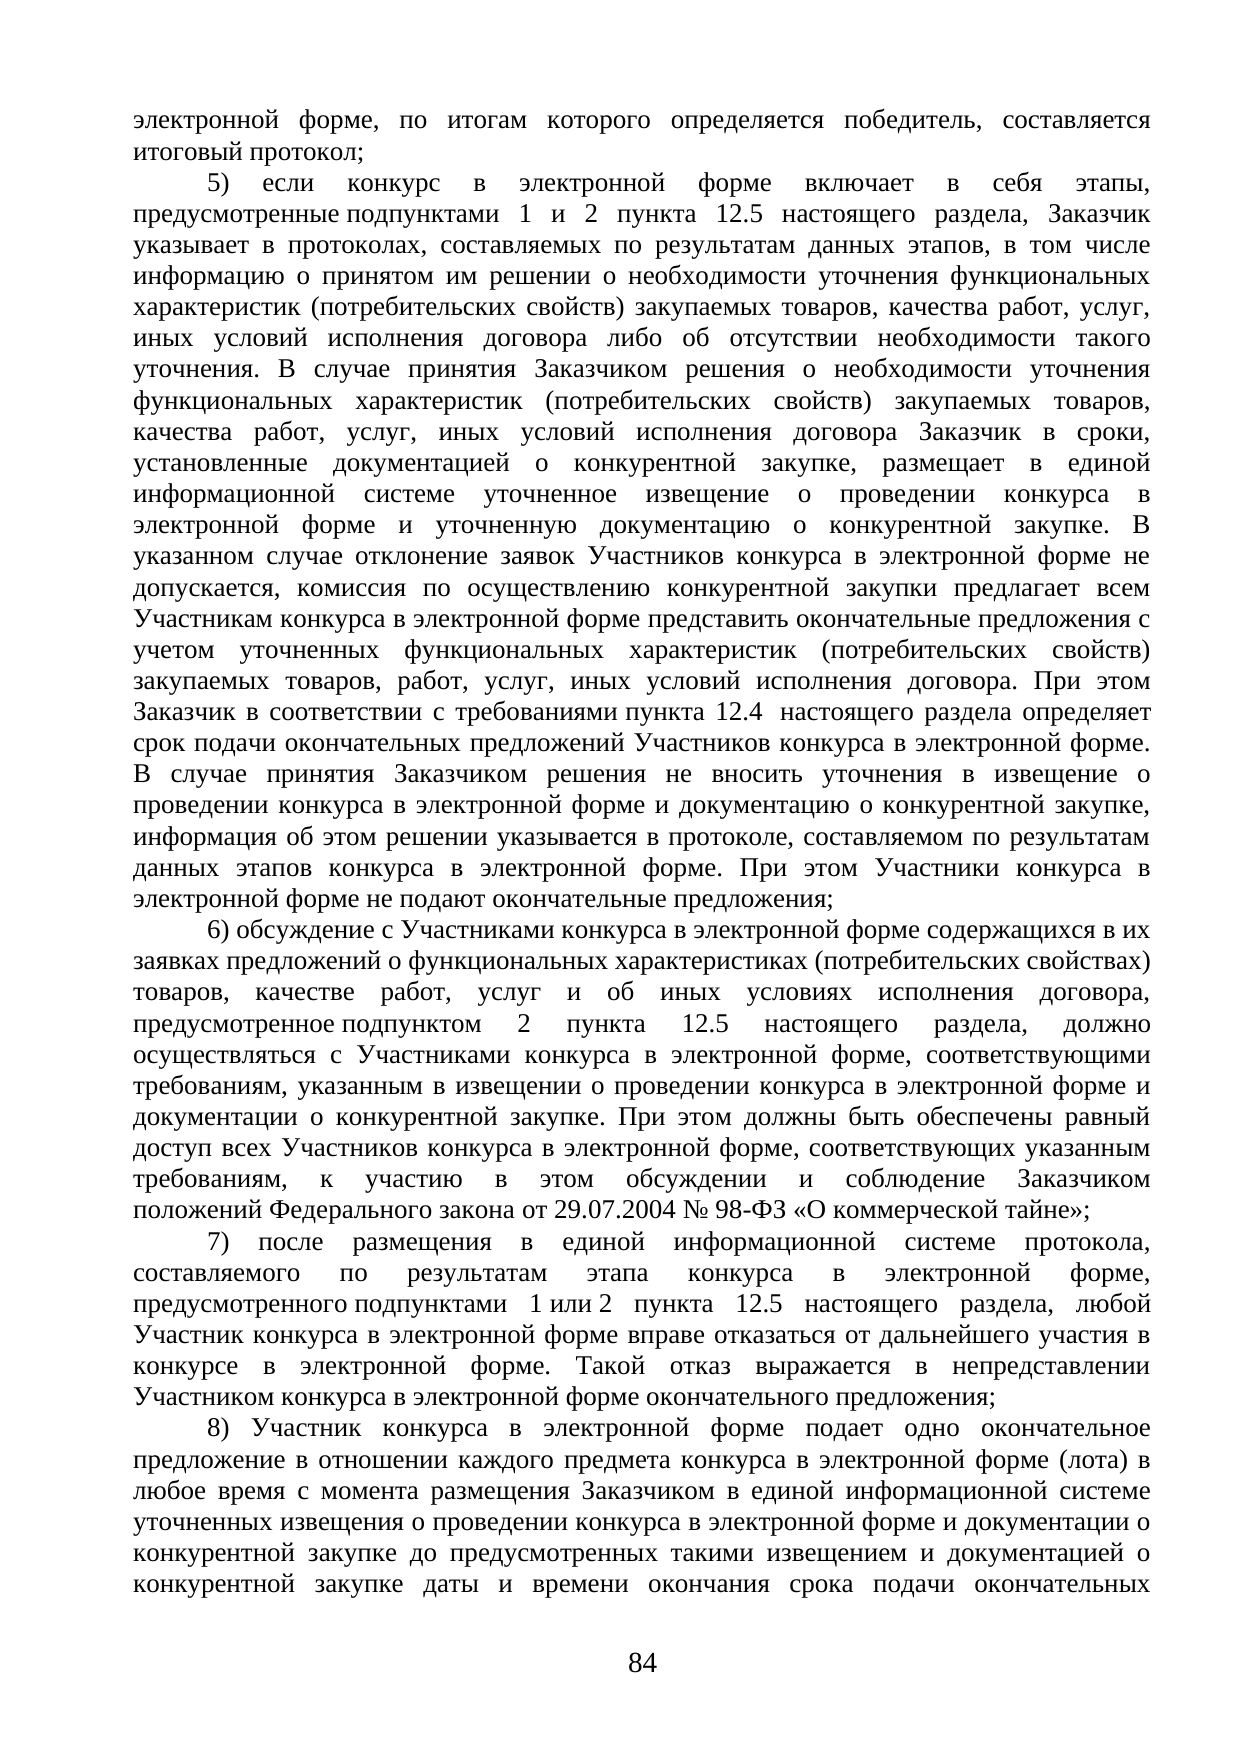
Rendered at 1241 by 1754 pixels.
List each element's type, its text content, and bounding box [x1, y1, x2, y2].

text 6) обсуждение с Участниками конкурса в электронной форме содержащихся в их заявках предложений о функциональных характеристиках (потребительских свойствах) товаров, качестве работ, услуг и об иных условиях исполнения договора, предусмотренное подпунктом 2 пункта 12.5 настоящего раздела, должно осуществляться с Участниками конкурса в электронной форме, соответствующими требованиям, указанным в извещении о проведении конкурса в электронной форме и документации о конкурентной закупке. При этом должны быть обеспечены равный доступ всех Участников конкурса в электронной форме, соответствующих указанным требованиям, к участию в этом обсуждении и соблюдение Заказчиком положений Федерального закона от 29.07.2004 № 98-ФЗ «О коммерческой тайне»; [133, 913, 1152, 1225]
text 7) после размещения в единой информационной системе протокола, составляемого по результатам этапа конкурса в электронной форме, предусмотренного подпунктами 1 или 2 пункта 12.5 настоящего раздела, любой Участник конкурса в электронной форме вправе отказаться от дальнейшего участия в конкурсе в электронной форме. Такой отказ выражается в непредставлении Участником конкурса в электронной форме окончательного предложения; [133, 1225, 1152, 1412]
text 5) если конкурс в электронной форме включает в себя этапы, предусмотренные подпунктами 1 и 2 пункта 12.5 настоящего раздела, Заказчик указывает в протоколах, составляемых по результатам данных этапов, в том числе информацию о принятом им решении о необходимости уточнения функциональных характеристик (потребительских свойств) закупаемых товаров, качества работ, услуг, иных условий исполнения договора либо об отсутствии необходимости такого уточнения. В случае принятия Заказчиком решения о необходимости уточнения функциональных характеристик (потребительских свойств) закупаемых товаров, качества работ, услуг, иных условий исполнения договора Заказчик в сроки, установленные документацией о конкурентной закупке, размещает в единой информационной системе уточненное извещение о проведении конкурса в электронной форме и уточненную документацию о конкурентной закупке. В указанном случае отклонение заявок Участников конкурса в электронной форме не допускается, комиссия по осуществлению конкурентной закупки предлагает всем Участникам конкурса в электронной форме представить окончательные предложения с учетом уточненных функциональных характеристик (потребительских свойств) закупаемых товаров, работ, услуг, иных условий исполнения договора. При этом Заказчик в соответствии с требованиями пункта 12.4 настоящего раздела определяет срок подачи окончательных предложений Участников конкурса в электронной форме. В случае принятия Заказчиком решения не вносить уточнения в извещение о проведении конкурса в электронной форме и документацию о конкурентной закупке, информация об этом решении указывается в протоколе, составляемом по результатам данных этапов конкурса в электронной форме. При этом Участники конкурса в электронной форме не подают окончательные предложения; [133, 166, 1152, 913]
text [133, 103, 1152, 166]
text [133, 1412, 1152, 1598]
